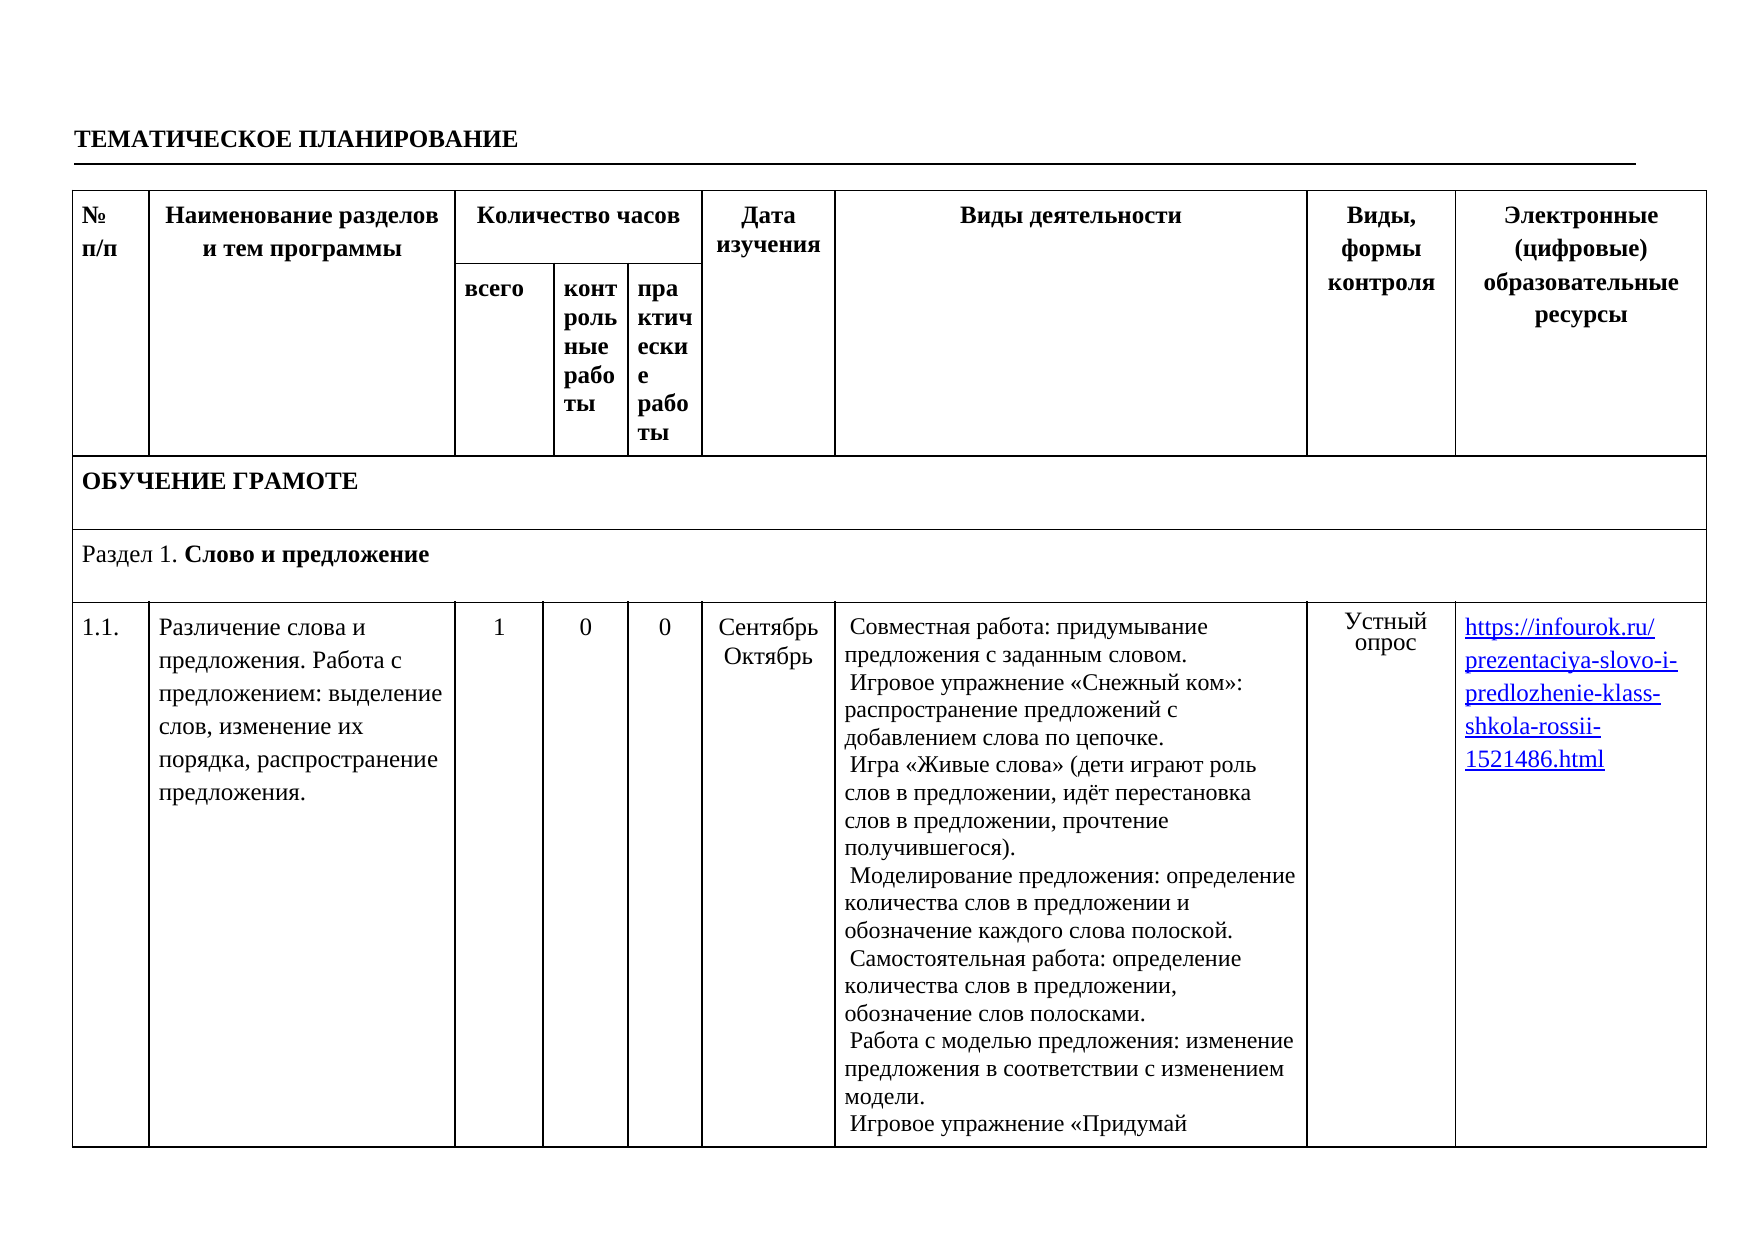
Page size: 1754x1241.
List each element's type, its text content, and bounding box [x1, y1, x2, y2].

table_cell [1456, 603, 1706, 1146]
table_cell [150, 603, 454, 1146]
table_header Электронные (цифровые) образовательные ресурсы [1456, 191, 1706, 455]
table_cell Сентябрь Октябрь [703, 603, 834, 1146]
table_header Дата изучения [703, 191, 834, 455]
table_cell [836, 603, 1306, 1146]
table_header Количество часов [456, 191, 701, 263]
table_cell ОБУЧЕНИЕ ГРАМОТЕ [73, 457, 1706, 528]
table_cell всего [456, 264, 553, 455]
table_cell Раздел 1. Слово и предложение [73, 530, 1706, 601]
table_cell практические работы [629, 264, 701, 455]
table_header № п/п [73, 191, 148, 455]
table_header Виды, формы контроля [1308, 191, 1455, 455]
table_cell 1 [456, 603, 542, 1146]
table_cell 0 [629, 603, 701, 1146]
table_header Виды деятельности [836, 191, 1306, 455]
table_cell Устный опрос [1308, 603, 1455, 1146]
table_header Наименование разделов и тем программы [150, 191, 454, 455]
table_cell контрольные работы [555, 264, 627, 455]
table_cell 0 [544, 603, 627, 1146]
subtitle ТЕМАТИЧЕСКОЕ ПЛАНИРОВАНИЕ [74, 124, 1636, 163]
table_cell 1.1. [73, 603, 148, 1146]
